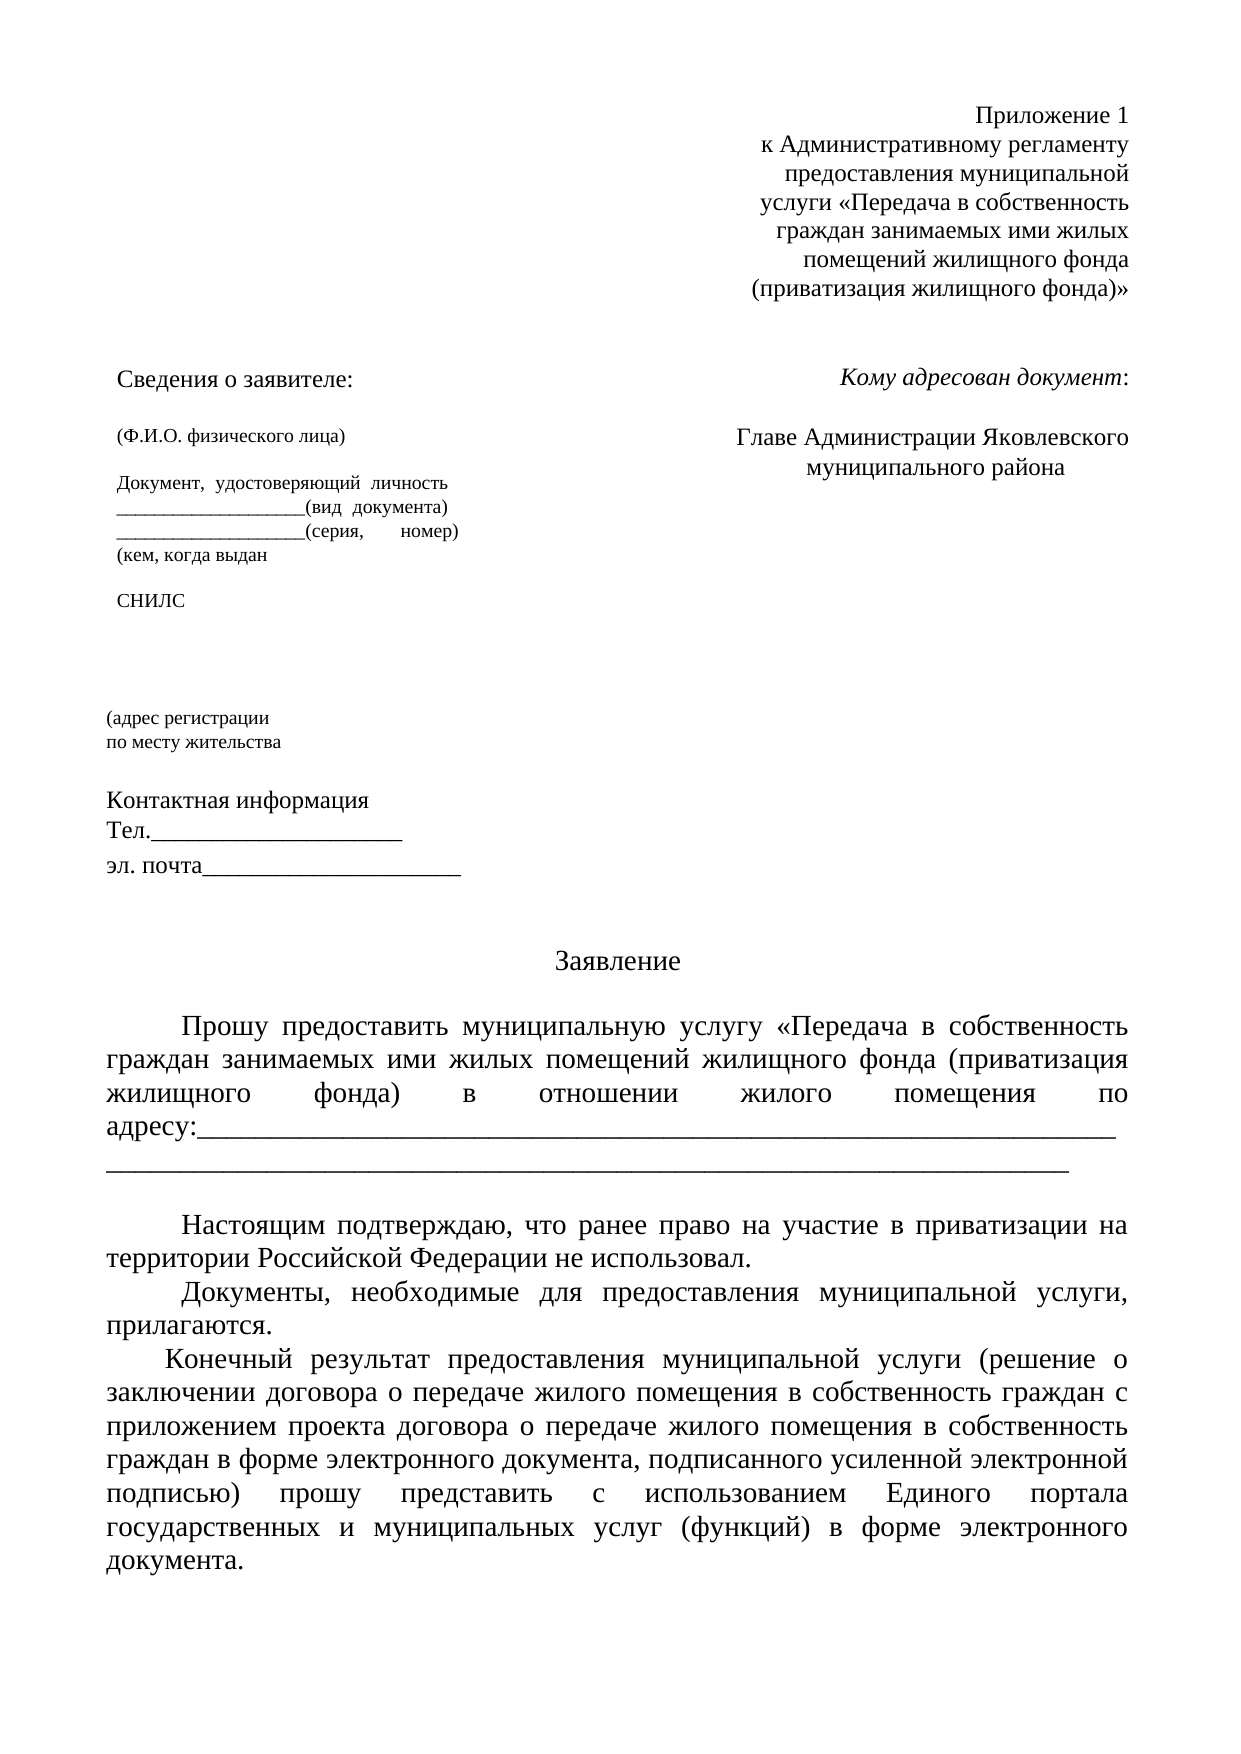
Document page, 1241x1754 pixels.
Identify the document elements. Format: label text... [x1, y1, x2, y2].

text Контактная информация [106, 785, 1129, 813]
text Настоящим подтверждаю, что ранее право на участие в приватизации на территории Российской Федерации не использовал. [106, 1207, 1129, 1274]
text Прошу предоставить муниципальную услугу «Передача в собственность граждан занимаемых ими жилых помещений жилищного фонда (приватизация жилищного фонда) в отношении жилого помещения по адресу:_________________________________________________________________________________________________________________________________ [106, 1008, 1129, 1176]
text Заявление [106, 943, 1129, 977]
text к Административному регламенту предоставления муниципальной [106, 129, 1129, 187]
text (приватизация жилищного фонда)» [741, 273, 1129, 302]
text услуги «Передача в собственность граждан занимаемых ими жилых помещений жилищного фонда [106, 187, 1129, 273]
text Главе Администрации Яковлевского муниципального района [106, 422, 1129, 551]
text (адрес регистрации по месту жительства [106, 706, 1129, 752]
text эл. почта [106, 850, 1129, 878]
text Кому адресован документ: [106, 362, 1129, 391]
text Конечный результат предоставления муниципальной услуги (решение о заключении договора о передаче жилого помещения в собственность граждан с приложением проекта договора о передаче жилого помещения в собственность граждан в форме электронного документа, подписанного усиленной электронной подписью) прошу представить с использованием Единого портала государственных и муниципальных услуг (функций) в форме электронного документа. [106, 1341, 1129, 1576]
text Документы, необходимые для предоставления муниципальной услуги, прилагаются. [106, 1274, 1129, 1341]
text Тел. [106, 815, 1129, 843]
text Приложение 1 [887, 101, 1129, 129]
